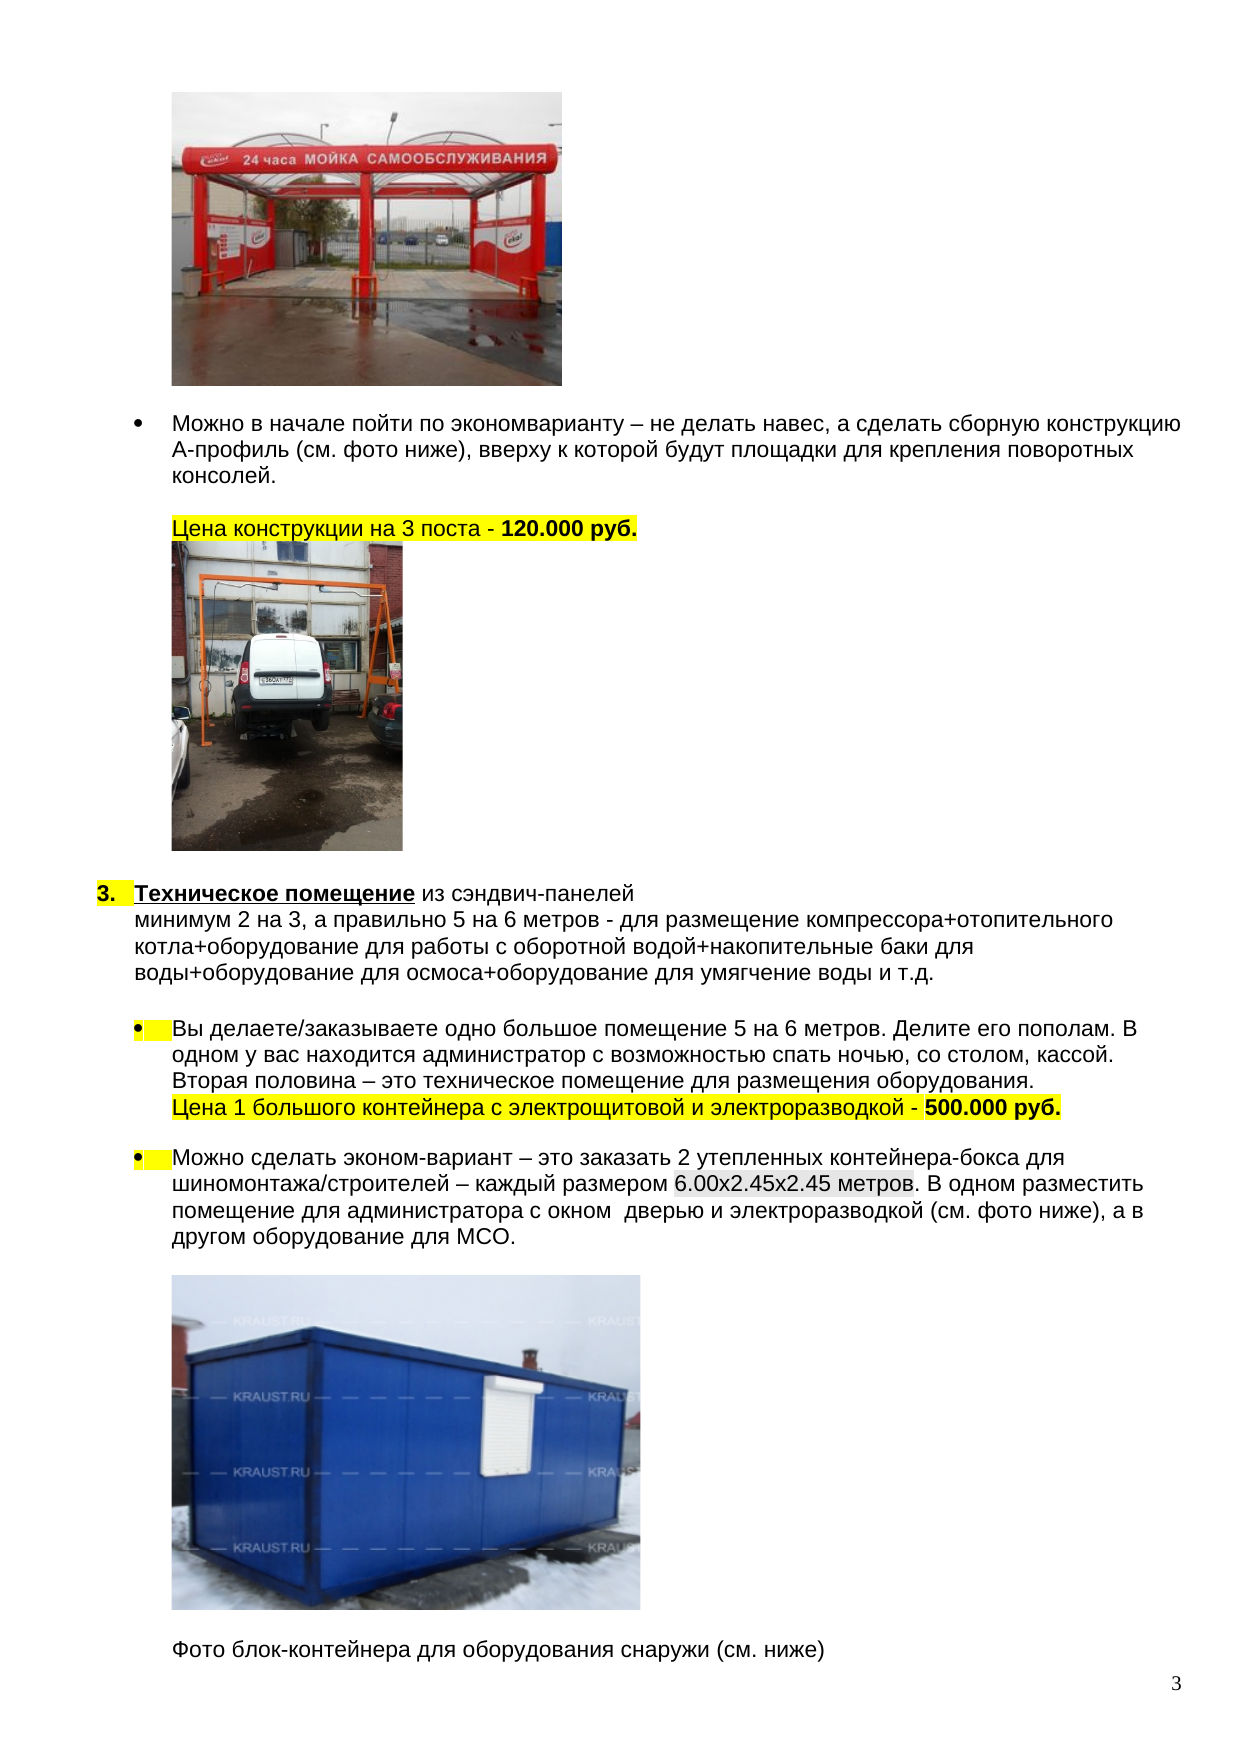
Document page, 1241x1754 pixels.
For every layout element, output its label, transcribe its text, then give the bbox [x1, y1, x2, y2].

picture [171, 92, 562, 386]
picture [171, 1275, 641, 1610]
list Техническое помещение из сэндвич-панелей минимум 2 на 3, а правильно 5 на 6 метров - для размещение компрессора+отопительного котла+оборудование для работы с оборотной водой+накопительные баки для воды+оборудование для осмоса+оборудование для умягчение воды и т.д. [97, 880, 1181, 985]
picture [171, 541, 403, 851]
list Можно в начале пойти по экономварианту – не делать навес, а сделать сборную конструкцию А-профиль (см. фото ниже), вверху к которой будут площадки для крепления поворотных консолей. Цена конструкции на 3 поста - 120.000 руб. [134, 409, 1181, 851]
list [134, 92, 1181, 409]
list Вы делаете/заказываете одно большое помещение 5 на 6 метров. Делите его пополам. В одном у вас находится администратор с возможностью спать ночью, со столом, кассой. Вторая половина – это техническое помещение для размещения оборудования. Цена 1 большого контейнера с электрощитовой и электроразводкой - 500.000 руб. [134, 1014, 1181, 1144]
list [134, 1144, 1181, 1663]
